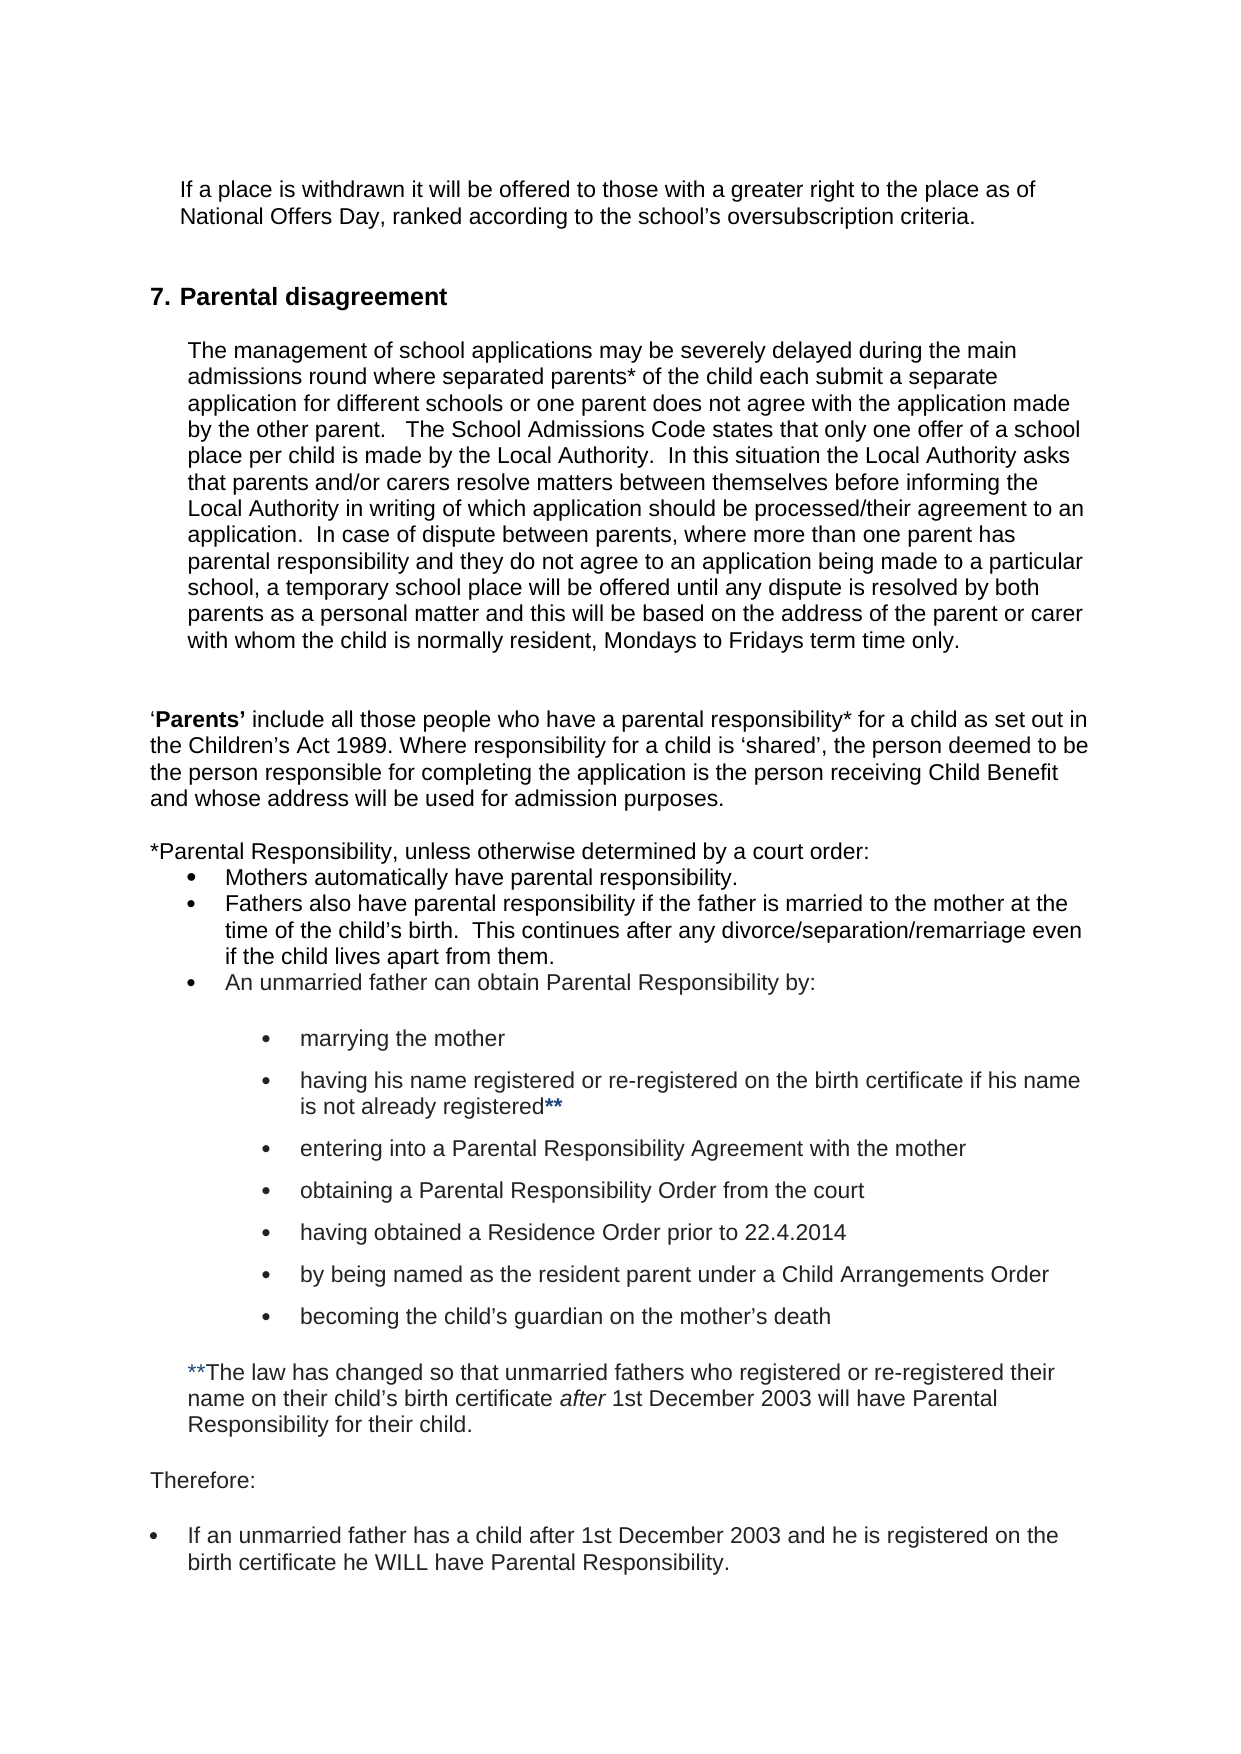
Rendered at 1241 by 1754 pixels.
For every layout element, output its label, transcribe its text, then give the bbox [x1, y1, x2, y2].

list obtaining a Parental Responsibility Order from the court [262, 1177, 1090, 1203]
text *Parental Responsibility, unless otherwise determined by a court order: [150, 838, 1090, 864]
text **The law has changed so that unmarried fathers who registered or re-registered their name on their child’s birth certificate after 1st December 2003 will have Parental Responsibility for their child. [187, 1359, 1090, 1438]
list Fathers also have parental responsibility if the father is married to the mother at the time of the child’s birth. This continues after any divorce/separation/remarriage even if the child lives apart from them. [187, 890, 1090, 969]
list becoming the child’s guardian on the mother’s death [262, 1303, 1090, 1329]
list by being named as the resident parent under a Child Arrangements Order [262, 1261, 1090, 1287]
text 7. Parental disagreement [150, 282, 1090, 311]
list marrying the mother [262, 1025, 1090, 1051]
text If a place is withdrawn it will be offered to those with a greater right to the place as of National Offers Day, ranked according to the school’s oversubscription criteria. [179, 176, 1090, 229]
list having his name registered or re-registered on the birth certificate if his name is not already registered** [262, 1067, 1090, 1119]
list having obtained a Residence Order prior to 22.4.2014 [262, 1219, 1090, 1246]
text ‘Parents’ include all those people who have a parental responsibility* for a child as set out in the Children’s Act 1989. Where responsibility for a child is ‘shared’, the person deemed to be the person responsible for completing the application is the person receiving Child Benefit and whose address will be used for admission purposes. [150, 706, 1090, 811]
list If an unmarried father has a child after 1st December 2003 and he is registered on the birth certificate he WILL have Parental Responsibility. [150, 1522, 1090, 1575]
list entering into a Parental Responsibility Agreement with the mother [262, 1135, 1090, 1162]
list Mothers automatically have parental responsibility. [187, 864, 1090, 890]
list An unmarried father can obtain Parental Responsibility by: [187, 969, 1090, 996]
text Therefore: [150, 1467, 1090, 1493]
text The management of school applications may be severely delayed during the main admissions round where separated parents* of the child each submit a separate application for different schools or one parent does not agree with the application made by the other parent. The School Admissions Code states that only one offer of a school place per child is made by the Local Authority. In this situation the Local Authority asks that parents and/or carers resolve matters between themselves before informing the Local Authority in writing of which application should be processed/their agreement to an application. In case of dispute between parents, where more than one parent has parental responsibility and they do not agree to an application being made to a particular school, a temporary school place will be offered until any dispute is resolved by both parents as a personal matter and this will be based on the address of the parent or carer with whom the child is normally resident, Mondays to Fridays term time only. [187, 337, 1090, 653]
